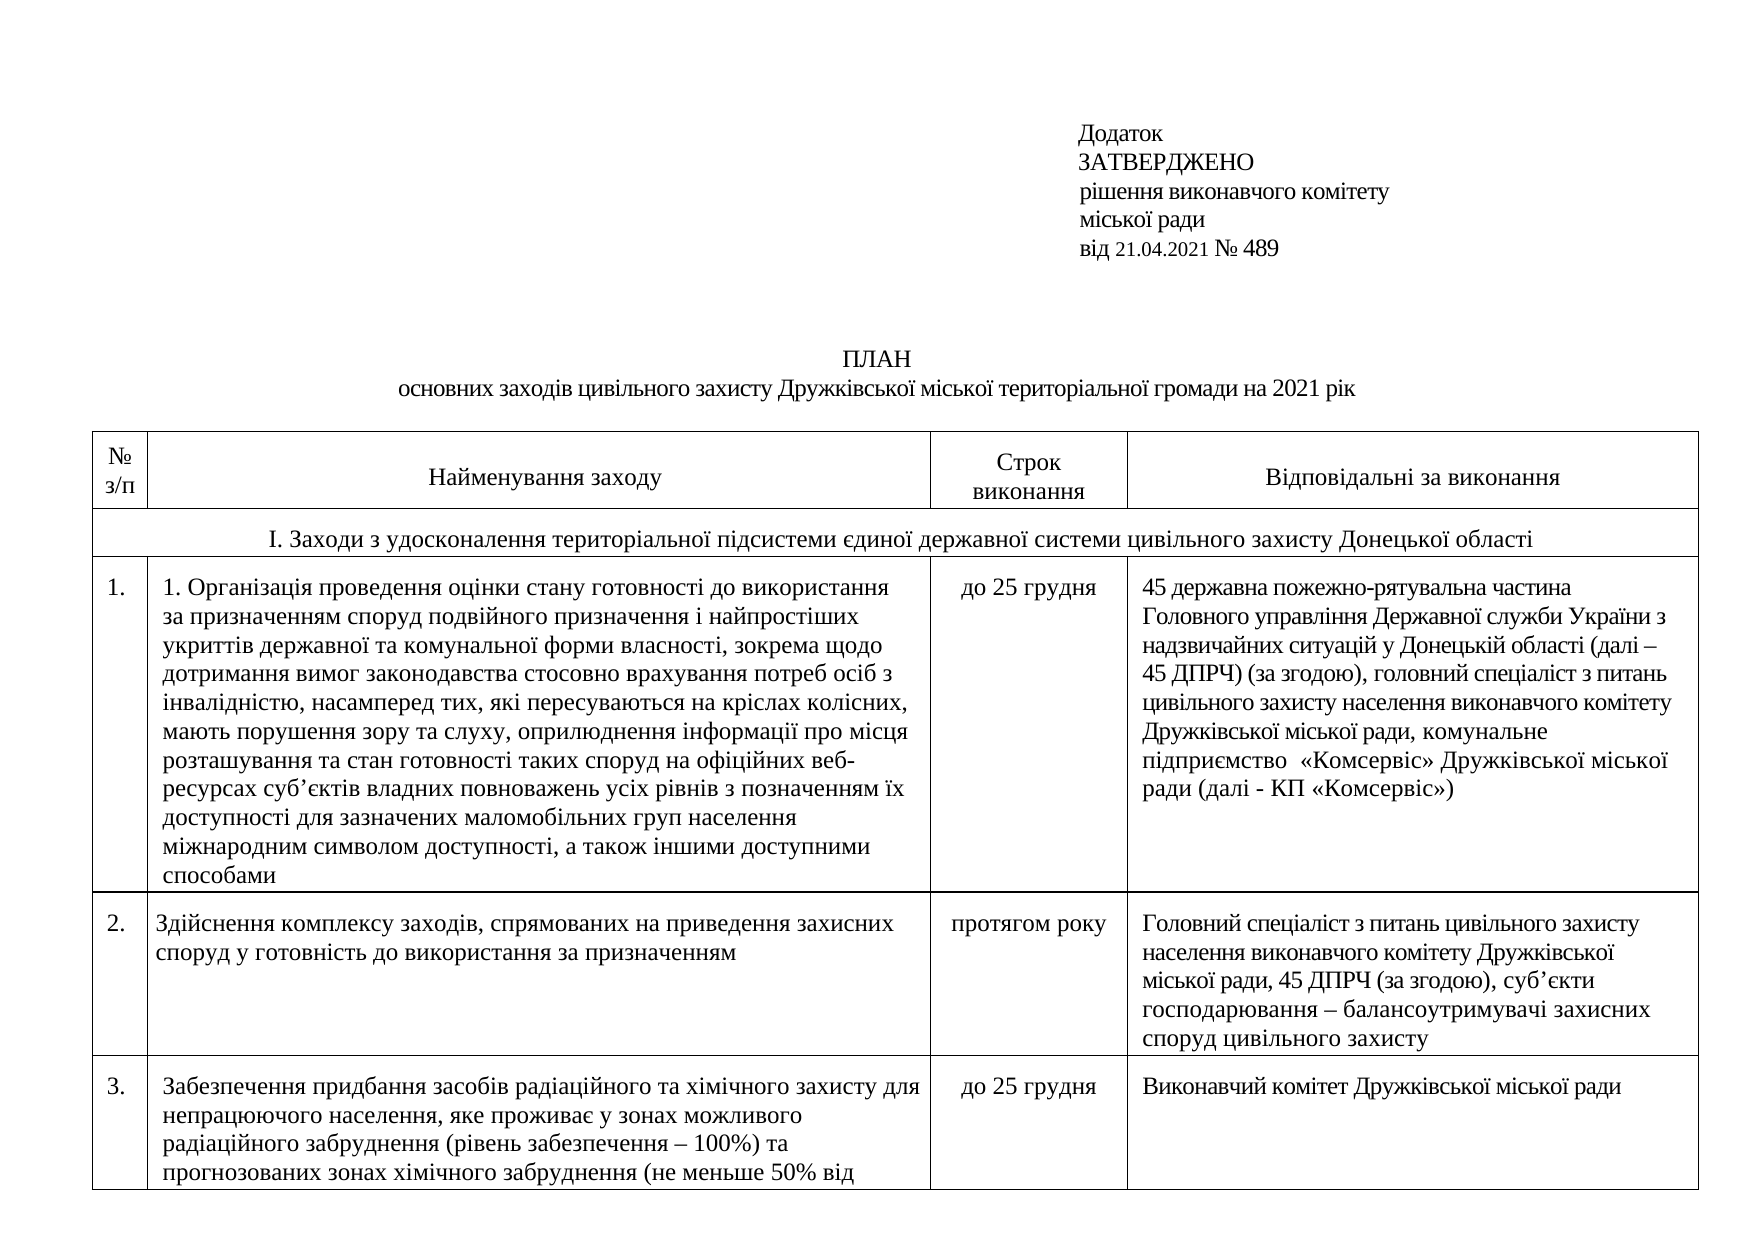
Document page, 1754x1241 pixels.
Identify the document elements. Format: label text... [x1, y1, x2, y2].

text ПЛАН [118, 344, 1636, 373]
table_header Відповідальні за виконання [1128, 432, 1698, 508]
table_header № з/п [93, 432, 147, 508]
table_cell Головний спеціаліст з питань цивільного захисту населення виконавчого комітету Дружківської міської ради, 45 ДПРЧ (за згодою), суб’єкти господарювання – балансоутримувачі захисних споруд цивільного захисту [1128, 893, 1698, 1054]
table_header Найменування заходу [148, 432, 930, 508]
text ЗАТВЕРДЖЕНО [1078, 147, 1636, 176]
text основних заходів цивільного захисту Дружківської міської територіальної громади на 2021 рік [118, 373, 1636, 402]
text міської ради [1078, 204, 1636, 233]
table_cell протягом року [931, 893, 1127, 1054]
table_cell 1. Організація проведення оцінки стану готовності до використання за призначенням споруд подвійного призначення і найпростіших укриттів державної та комунальної форми власності, зокрема щодо дотримання вимог законодавства стосовно врахування потреб осіб з інвалідністю, насамперед тих, які пересуваються на кріслах колісних, мають порушення зору та слуху, оприлюднення інформації про місця розташування та стан готовності таких споруд на офіційних веб-ресурсах суб’єктів владних повноважень усіх рівнів з позначенням їх доступності для зазначених маломобільних груп населення міжнародним символом доступності, а також іншими доступними способами [148, 557, 930, 891]
text Додаток [1078, 118, 1636, 147]
table_cell І. Заходи з удосконалення територіальної підсистеми єдиної державної системи цивільного захисту Донецької області [93, 509, 1698, 556]
text рішення виконавчого комітету [1078, 176, 1636, 204]
text від 21.04.2021 № 489 [1078, 233, 1636, 262]
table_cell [1128, 1056, 1698, 1189]
table_cell 3. [93, 1056, 147, 1189]
table_cell до 25 грудня [931, 557, 1127, 891]
table_cell 1. [93, 557, 147, 891]
table_cell 45 державна пожежно-рятувальна частина Головного управління Державної служби України з надзвичайних ситуацій у Донецькій області (далі – 45 ДПРЧ) (за згодою), головний спеціаліст з питань цивільного захисту населення виконавчого комітету Дружківської міської ради, комунальне підприємство «Комсервіс» Дружківської міської ради (далі - КП «Комсервіс») [1128, 557, 1698, 891]
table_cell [148, 1056, 930, 1189]
table_cell 2. [93, 893, 147, 1054]
table_cell до 25 грудня [931, 1056, 1127, 1189]
table_cell Здійснення комплексу заходів, спрямованих на приведення захисних споруд у готовність до використання за призначенням [148, 893, 930, 1054]
table_header Строк виконання [931, 432, 1127, 508]
